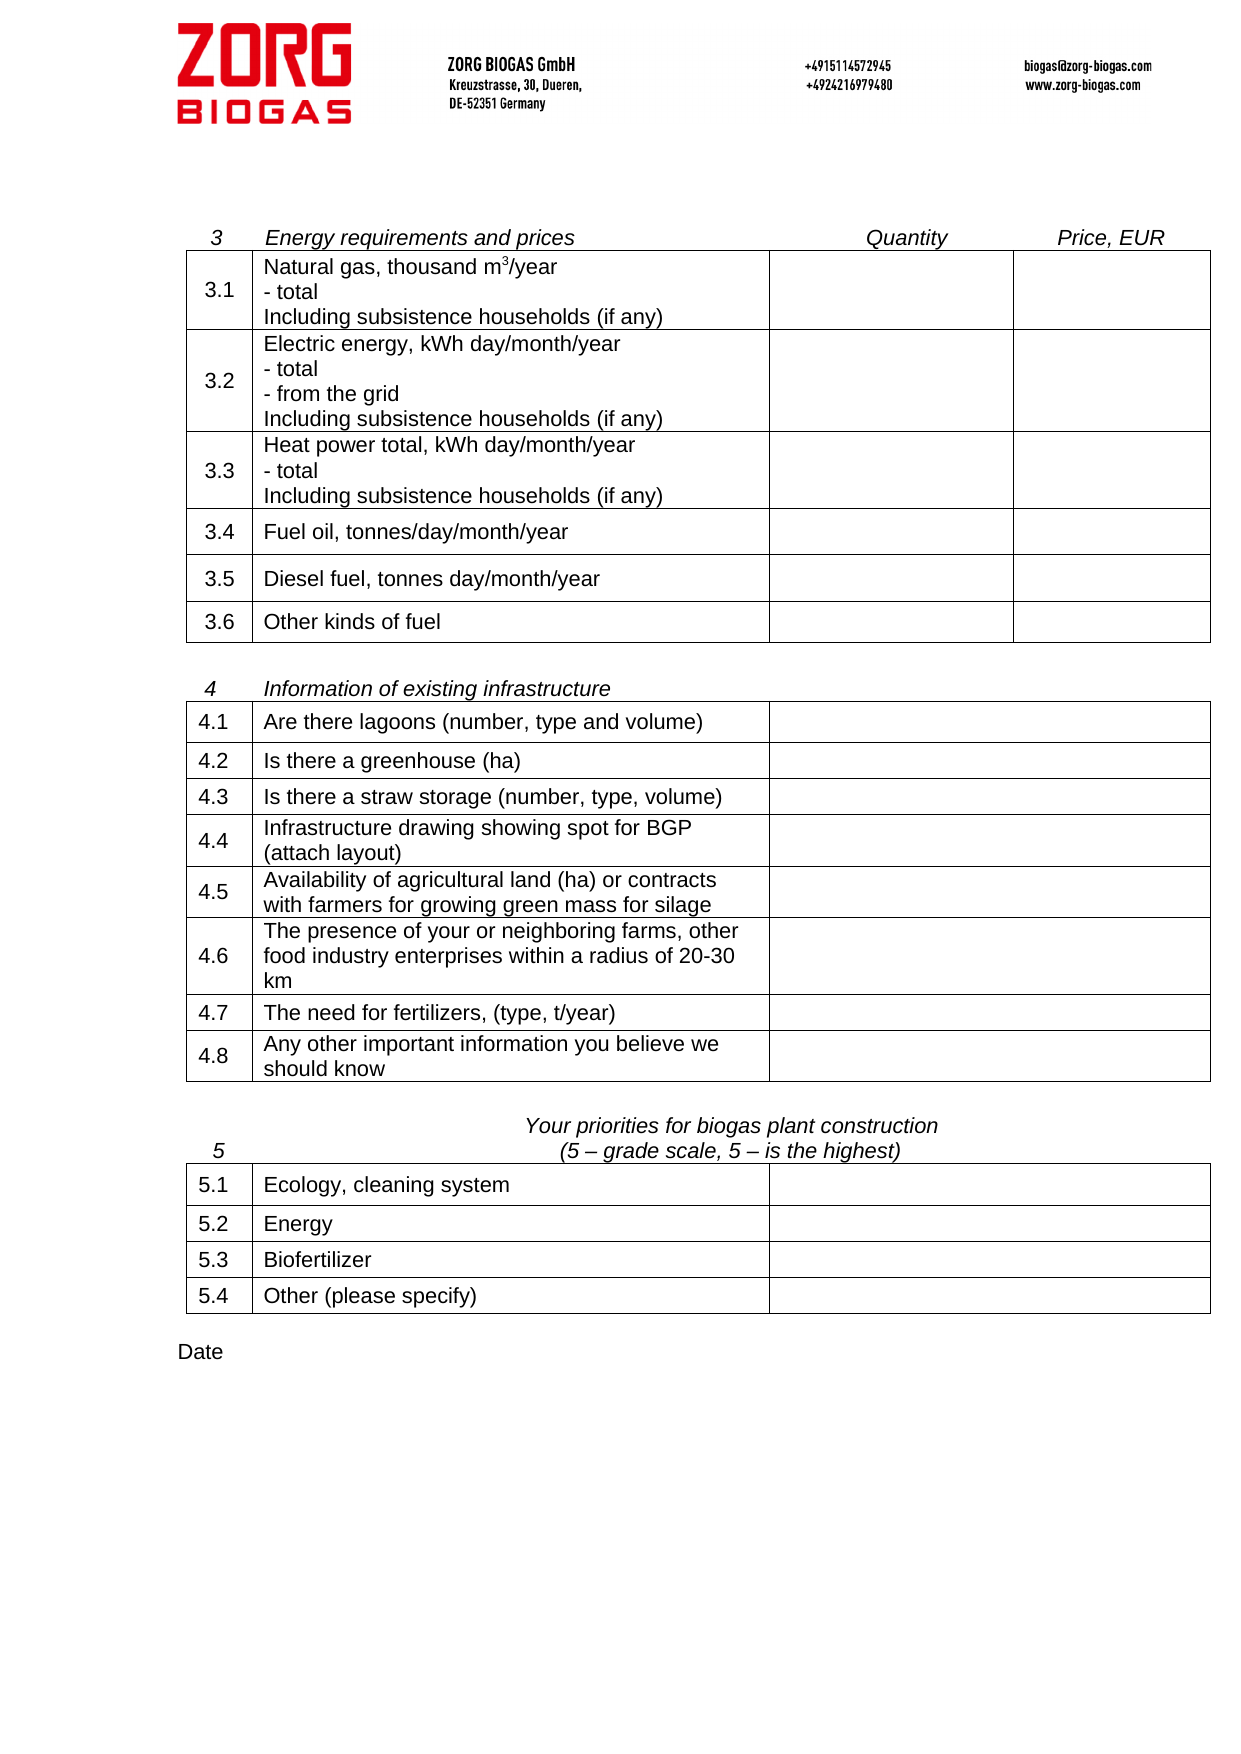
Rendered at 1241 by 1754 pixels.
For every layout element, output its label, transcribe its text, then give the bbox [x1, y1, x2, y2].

table_cell [770, 918, 1210, 994]
table_cell 4.6 [187, 918, 252, 994]
picture [177, 23, 1152, 124]
table_cell Other kinds of fuel [253, 602, 769, 642]
table_cell 5.1 [187, 1164, 252, 1204]
table_cell 4.1 [187, 702, 252, 742]
table_cell 3.3 [187, 432, 252, 508]
table_cell 5.4 [187, 1278, 252, 1313]
table_cell 4.2 [187, 743, 252, 778]
table_cell [1014, 251, 1210, 329]
table_cell Biofertilizer [253, 1242, 769, 1277]
text Date [177, 1339, 1152, 1364]
table_cell [770, 815, 1210, 866]
table_cell [770, 1278, 1210, 1313]
table_cell [770, 1164, 1210, 1204]
table_cell Natural gas, thousand m3/year - total Including subsistence households (if any) [253, 251, 769, 329]
table_cell [770, 1031, 1210, 1081]
table_cell 3.4 [187, 509, 252, 554]
table_cell Diesel fuel, tonnes day/month/year [253, 555, 769, 601]
table_header 4 [187, 668, 252, 701]
table_cell Heat power total, kWh day/month/year - total Including subsistence households (if any) [253, 432, 769, 508]
table_cell 3.5 [187, 555, 252, 601]
table_cell Energy [253, 1206, 769, 1241]
table_cell 5.3 [187, 1242, 252, 1277]
table_cell 3.1 [187, 251, 252, 329]
table_cell 4.5 [187, 867, 252, 917]
table_cell [770, 432, 1013, 508]
table_cell 3.2 [187, 330, 252, 431]
table_cell 5.2 [187, 1206, 252, 1241]
table_header Your priorities for biogas plant construction (5 – grade scale, 5 – is the highest) [252, 1113, 1211, 1163]
table_cell [770, 555, 1013, 601]
table_cell Availability of agricultural land (ha) or contracts with farmers for growing green mass for silage [253, 867, 769, 917]
table_cell Are there lagoons (number, type and volume) [253, 702, 769, 742]
table_cell Infrastructure drawing showing spot for BGP (attach layout) [253, 815, 769, 866]
table_cell [1014, 602, 1210, 642]
table_cell [770, 779, 1210, 814]
table_header Quantity [770, 183, 1013, 250]
table_cell Ecology, cleaning system [253, 1164, 769, 1204]
table_cell [770, 867, 1210, 917]
table_cell [770, 602, 1013, 642]
table_cell [770, 702, 1210, 742]
table_cell 4.3 [187, 779, 252, 814]
table_header 5 [187, 1113, 252, 1163]
table_cell 4.7 [187, 995, 252, 1030]
table_cell [1014, 509, 1210, 554]
table_cell [770, 995, 1210, 1030]
table_cell Any other important information you believe we should know [253, 1031, 769, 1081]
table_header Information of existing infrastructure [252, 668, 1211, 701]
table_cell [1014, 330, 1210, 431]
table_header 3 Energy requirements and prices [187, 183, 770, 250]
table_cell [1014, 555, 1210, 601]
table_cell The presence of your or neighboring farms, other food industry enterprises within a radius of 20-30 km [253, 918, 769, 994]
table_cell [770, 330, 1013, 431]
table_cell 4.4 [187, 815, 252, 866]
table_cell Other (please specify) [253, 1278, 769, 1313]
table_cell 4.8 [187, 1031, 252, 1081]
table_cell Electric energy, kWh day/month/year - total - from the grid Including subsistence households (if any) [253, 330, 769, 431]
table_cell [770, 743, 1210, 778]
table_cell [1014, 432, 1210, 508]
table_cell Is there a straw storage (number, type, volume) [253, 779, 769, 814]
table_cell [770, 509, 1013, 554]
table_header Price, EUR [1013, 183, 1211, 250]
table_cell [770, 1206, 1210, 1241]
table_cell 3.6 [187, 602, 252, 642]
table_cell Fuel oil, tonnes/day/month/year [253, 509, 769, 554]
table_cell The need for fertilizers, (type, t/year) [253, 995, 769, 1030]
table_cell Is there a greenhouse (ha) [253, 743, 769, 778]
table_cell [770, 1242, 1210, 1277]
table_cell [770, 251, 1013, 329]
